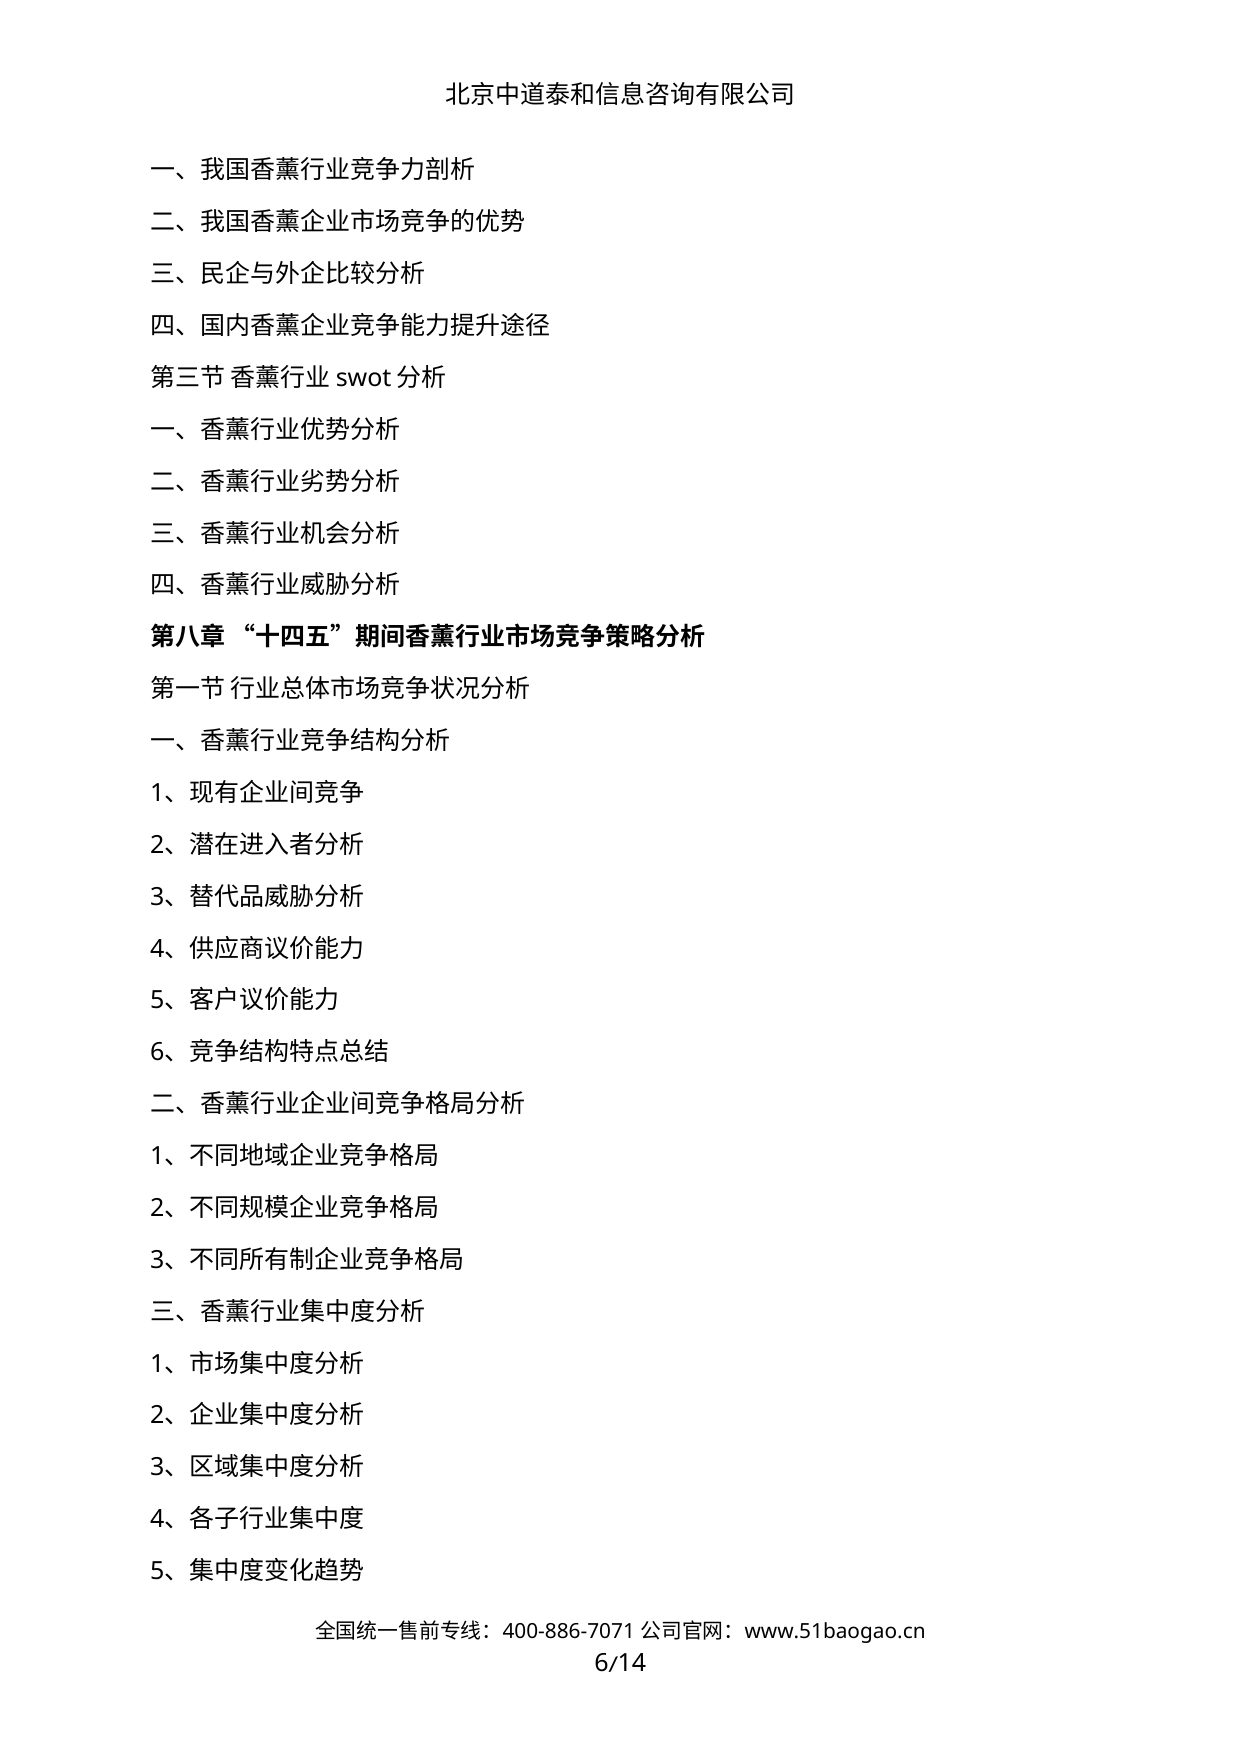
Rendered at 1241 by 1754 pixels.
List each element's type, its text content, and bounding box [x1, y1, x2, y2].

text 二、香薰行业劣势分析 [150, 461, 1090, 497]
text 1、现有企业间竞争 [150, 772, 1090, 809]
text 三、香薰行业机会分析 [150, 513, 1090, 549]
text 四、国内香薰企业竞争能力提升途径 [150, 306, 1090, 342]
text 第八章 “十四五”期间香薰行业市场竞争策略分析 [150, 617, 1090, 653]
text 三、香薰行业集中度分析 [150, 1291, 1090, 1327]
text 2、企业集中度分析 [150, 1395, 1090, 1431]
text 一、香薰行业竞争结构分析 [150, 721, 1090, 757]
text 3、替代品威胁分析 [150, 876, 1090, 912]
text 1、市场集中度分析 [150, 1343, 1090, 1379]
text 第三节 香薰行业swot分析 [150, 357, 1090, 394]
text 4、供应商议价能力 [150, 928, 1090, 964]
text 5、集中度变化趋势 [150, 1551, 1090, 1587]
text 第一节 行业总体市场竞争状况分析 [150, 669, 1090, 705]
text 1、不同地域企业竞争格局 [150, 1136, 1090, 1172]
text 三、民企与外企比较分析 [150, 254, 1090, 290]
text 2、潜在进入者分析 [150, 824, 1090, 861]
text 四、香薰行业威胁分析 [150, 565, 1090, 601]
text 一、我国香薰行业竞争力剖析 [150, 150, 1090, 186]
text 5、客户议价能力 [150, 980, 1090, 1016]
text 6、竞争结构特点总结 [150, 1032, 1090, 1068]
text 二、我国香薰企业市场竞争的优势 [150, 202, 1090, 238]
text 一、香薰行业优势分析 [150, 409, 1090, 446]
text 4、各子行业集中度 [150, 1499, 1090, 1535]
text 2、不同规模企业竞争格局 [150, 1187, 1090, 1224]
text 3、不同所有制企业竞争格局 [150, 1239, 1090, 1276]
text 3、区域集中度分析 [150, 1447, 1090, 1483]
text 二、香薰行业企业间竞争格局分析 [150, 1084, 1090, 1120]
